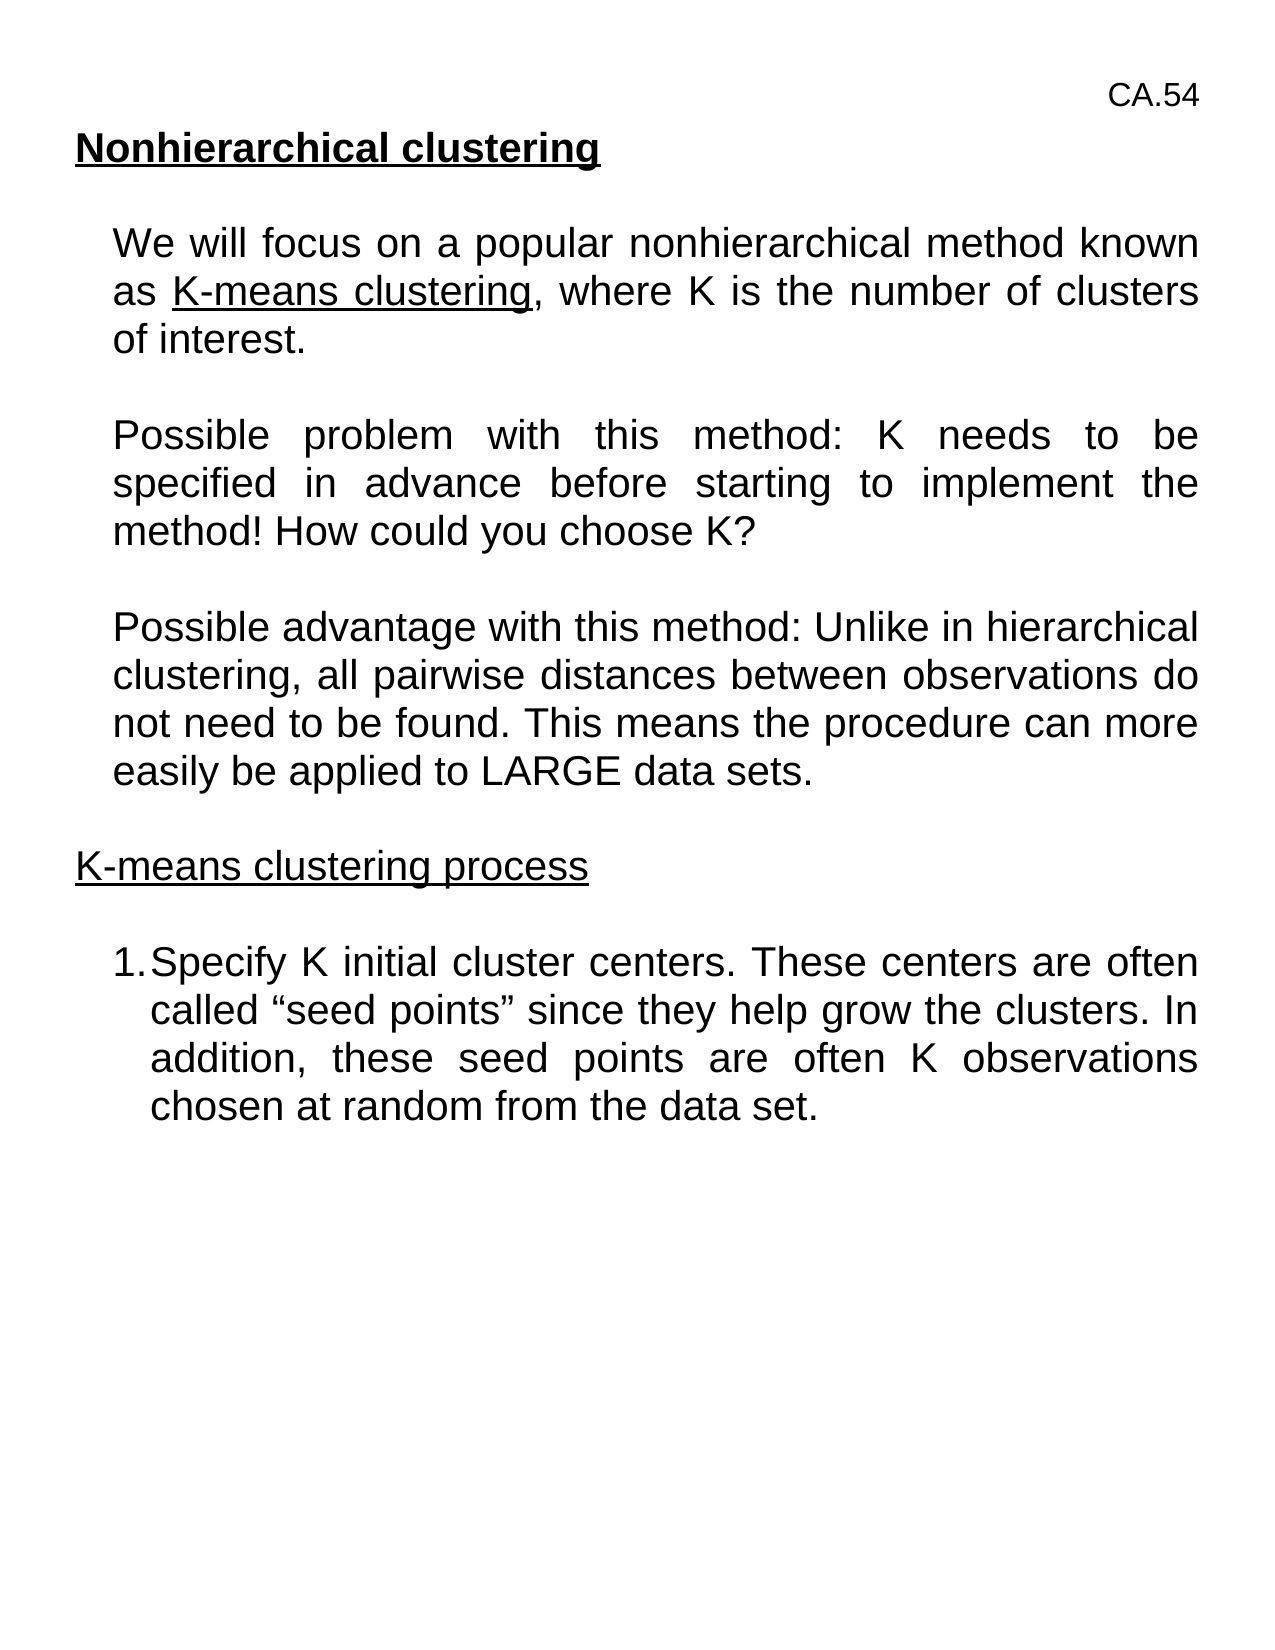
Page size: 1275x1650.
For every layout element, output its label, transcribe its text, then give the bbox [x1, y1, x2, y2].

text Possible problem with this method: K needs to be specified in advance before starting to implement the method! How could you choose K? [112, 410, 1200, 554]
list Specify K initial cluster centers. These centers are often called “seed points” since they help grow the clusters. In addition, these seed points are often K observations chosen at random from the data set. [112, 937, 1200, 1129]
text K-means clustering process [75, 842, 1200, 889]
text Possible advantage with this method: Unlike in hierarchical clustering, all pairwise distances between observations do not need to be found. This means the procedure can more easily be applied to LARGE data sets. [112, 602, 1200, 794]
text Nonhierarchical clustering [75, 123, 1200, 171]
text We will focus on a popular nonhierarchical method known as K-means clustering, where K is the number of clusters of interest. [112, 219, 1200, 362]
